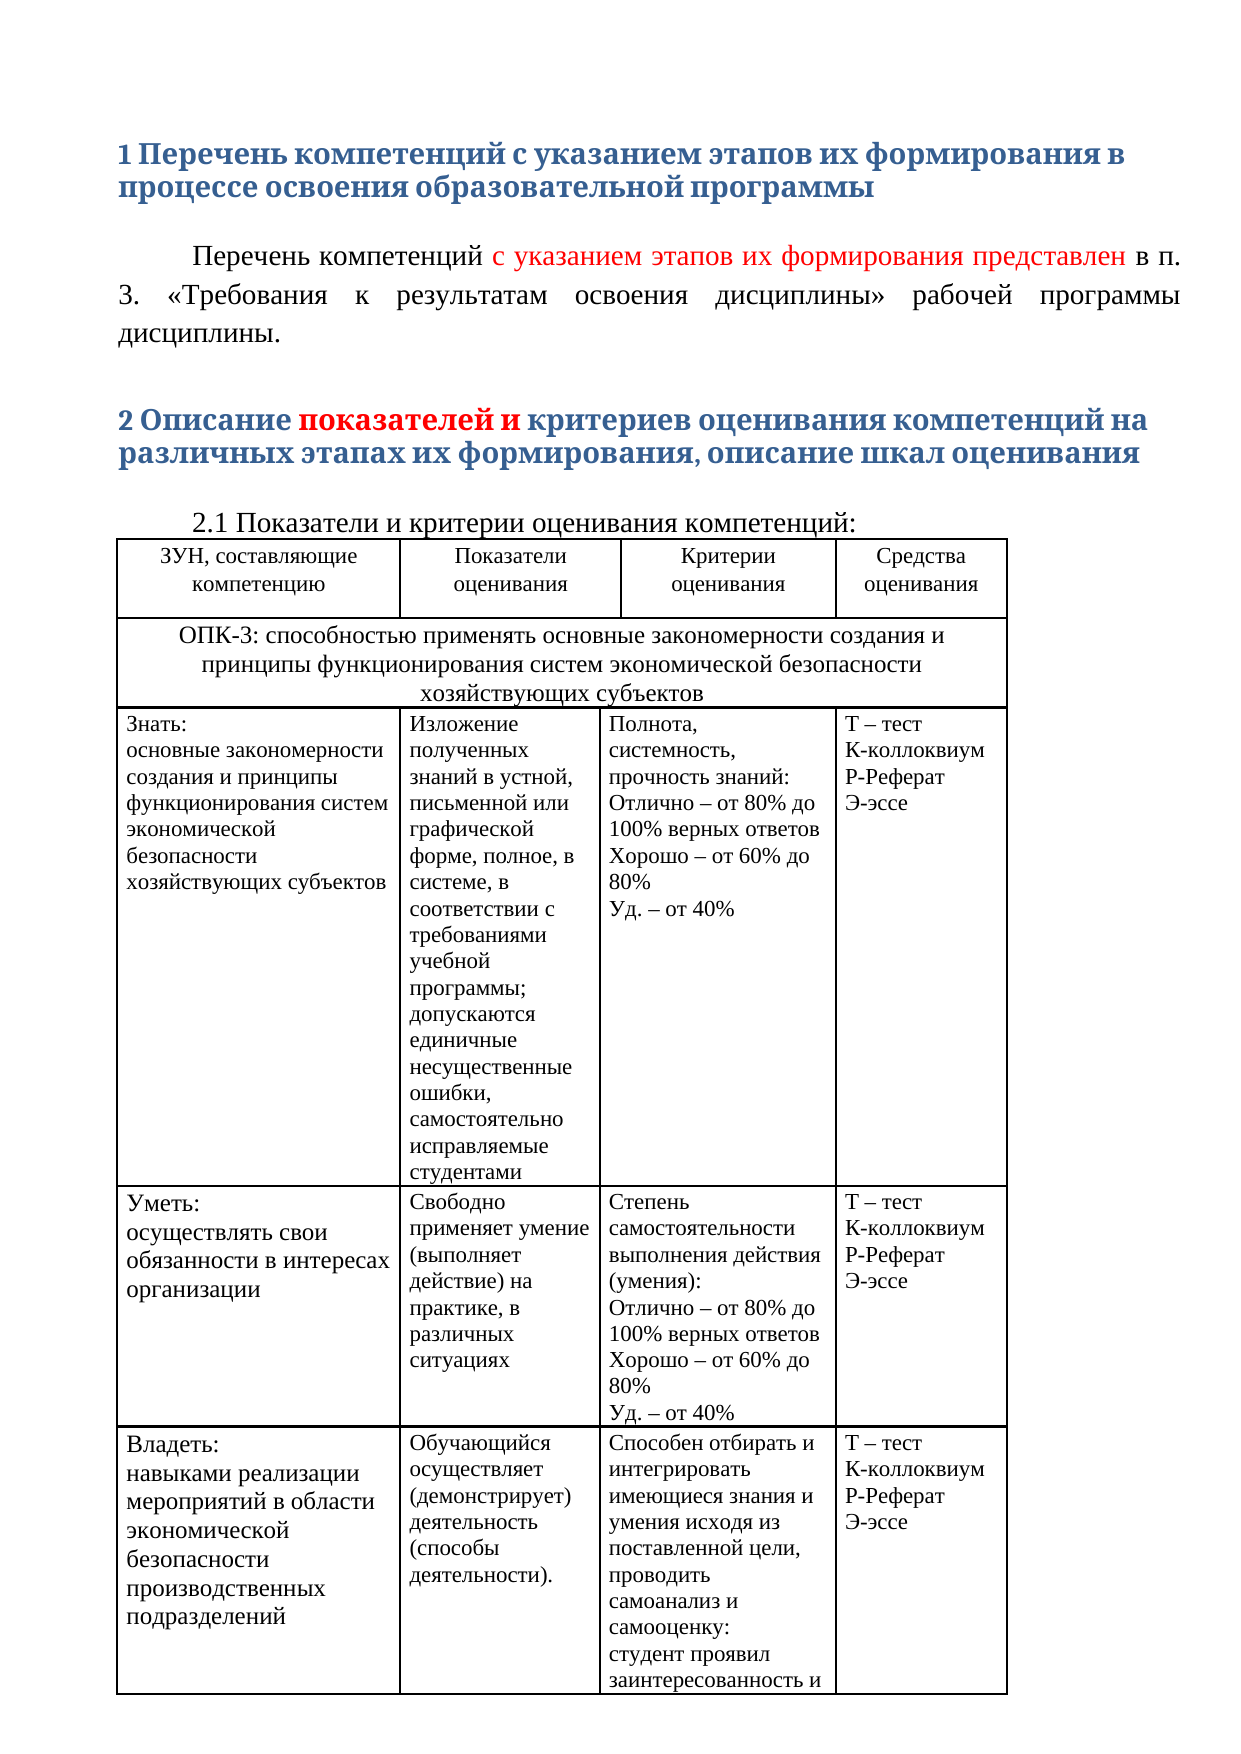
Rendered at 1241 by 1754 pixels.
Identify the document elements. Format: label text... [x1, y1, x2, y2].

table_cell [118, 1428, 399, 1692]
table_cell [601, 1428, 835, 1692]
table_cell Уметь: осуществлять свои обязанности в интересах организации [118, 1187, 399, 1425]
table_cell Знать: основные закономерности создания и принципы функционирования систем экономической безопасности хозяйствующих субъектов [118, 709, 399, 1184]
table_header ЗУН, составляющие компетенцию [118, 540, 399, 617]
text 2.1 Показатели и критерии оценивания компетенций: [118, 505, 1181, 538]
table_cell ОПК-3: способностью применять основные закономерности создания и принципы функционирования систем экономической безопасности хозяйствующих субъектов [118, 619, 1006, 706]
table_header Средства оценивания [837, 540, 1006, 617]
table_cell Степень самостоятельности выполнения действия (умения): Отлично – от 80% до 100% верных ответов Хорошо – от 60% до 80% Уд. – от 40% [601, 1187, 835, 1425]
table_cell Полнота, системность, прочность знаний: Отлично – от 80% до 100% верных ответов Хорошо – от 60% до 80% Уд. – от 40% [601, 709, 835, 1184]
text Перечень компетенций с указанием этапов их формирования представлен в п. 3. «Требования к результатам освоения дисциплины» рабочей программы дисциплины. [118, 238, 1181, 349]
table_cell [837, 1428, 1006, 1692]
table_cell Свободно применяет умение (выполняет действие) на практике, в различных ситуациях [401, 1187, 599, 1425]
text 2 Описание показателей и критериев оценивания компетенций на различных этапах их формирования, описание шкал оценивания [118, 404, 1181, 471]
table_header Показатели оценивания [401, 540, 620, 617]
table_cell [401, 1428, 599, 1692]
table_cell Т – тест К-коллоквиум Р-Реферат Э-эссе [837, 709, 1006, 1184]
table_header Критерии оценивания [622, 540, 835, 617]
table_cell Изложение полученных знаний в устной, письменной или графической форме, полное, в системе, в соответствии с требованиями учебной программы; допускаются единичные несущественные ошибки, самостоятельно исправляемые студентами [401, 709, 599, 1184]
table_cell Т – тест К-коллоквиум Р-Реферат Э-эссе [837, 1187, 1006, 1425]
text 1 Перечень компетенций с указанием этапов их формирования в процессе освоения образовательной программы [118, 138, 1181, 205]
